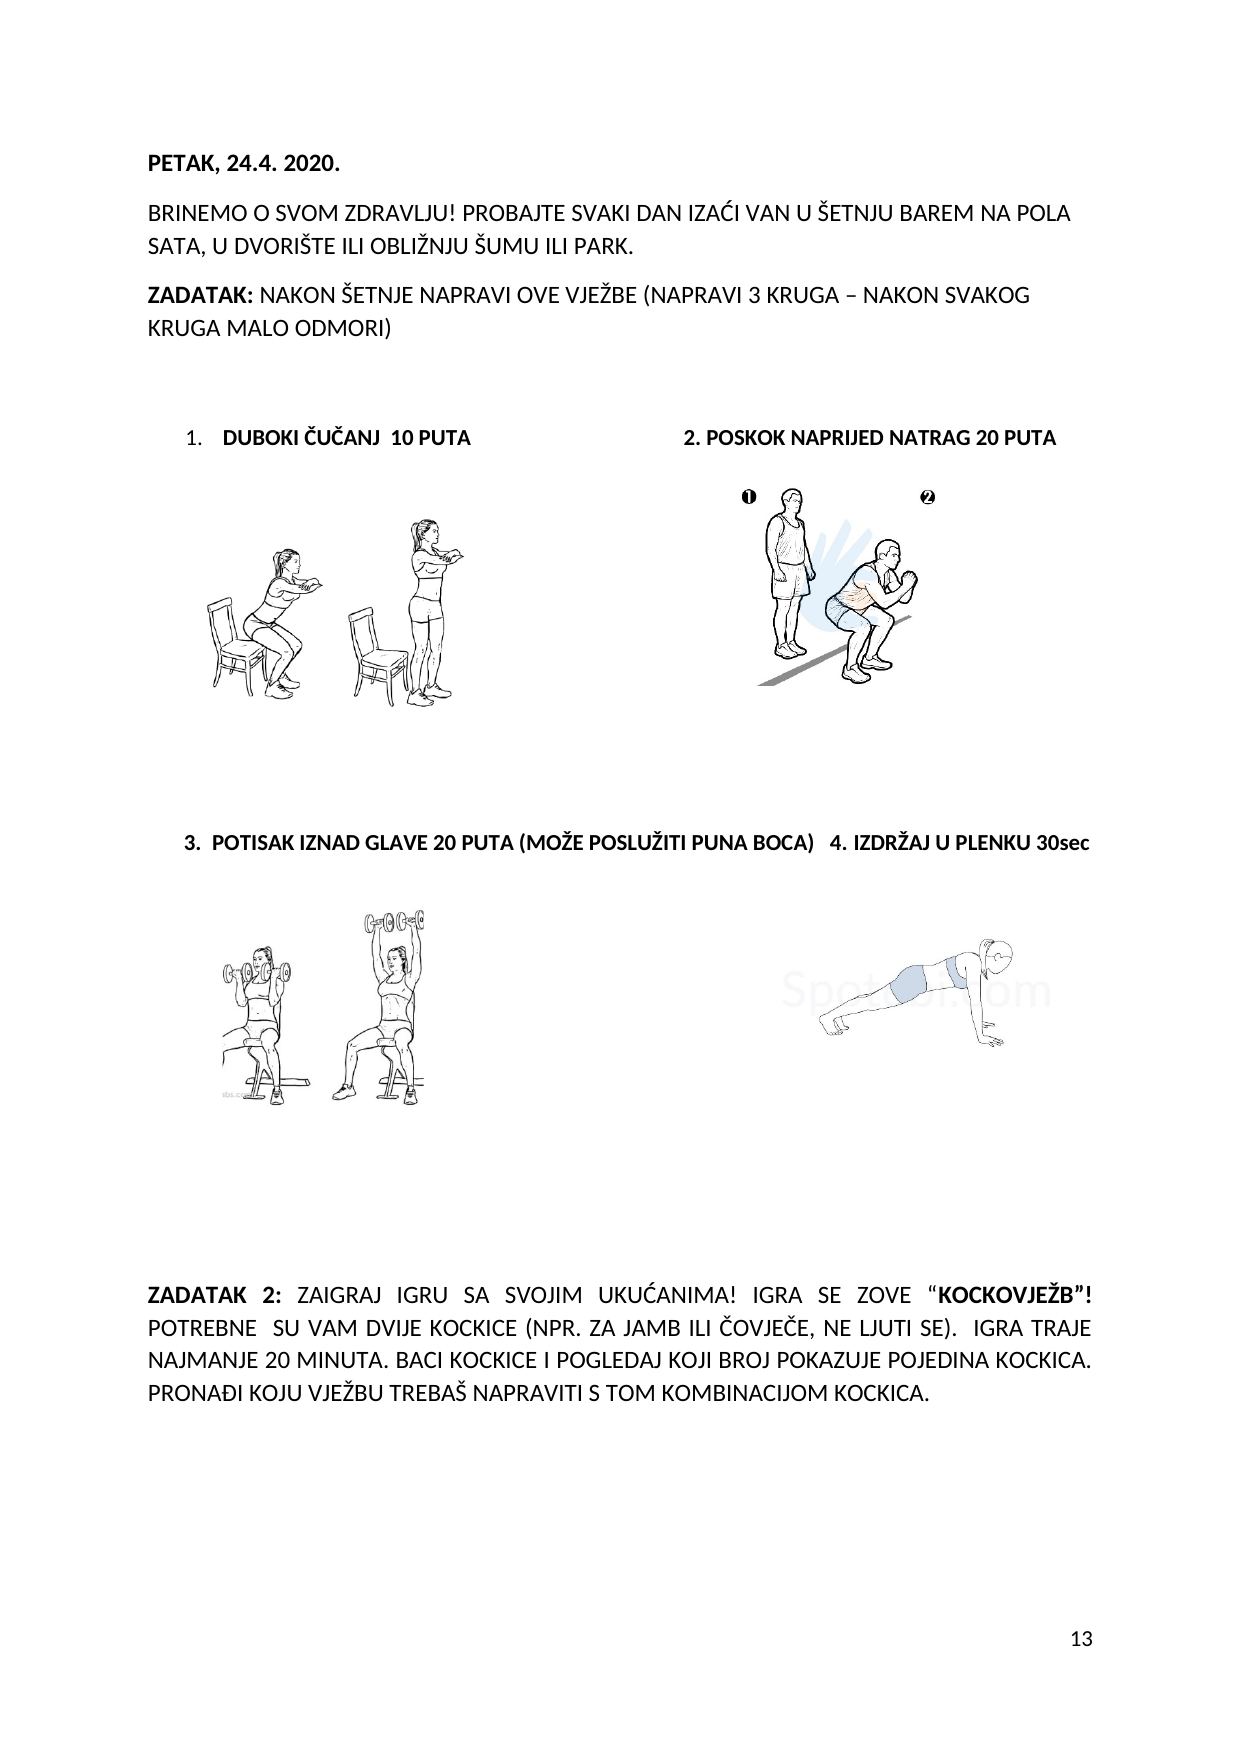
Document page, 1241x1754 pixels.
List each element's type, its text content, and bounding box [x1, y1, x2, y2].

text BRINEMO O SVOM ZDRAVLJU! PROBAJTE SVAKI DAN IZAĆI VAN U ŠETNJU BAREM NA POLA SATA, U DVORIŠTE ILI OBLIŽNJU ŠUMU ILI PARK. [148, 197, 1093, 261]
picture [755, 885, 1076, 1100]
picture [192, 519, 475, 708]
text PETAK, 24.4. 2020. [148, 148, 1093, 178]
list DUBOKI ČUČANJ 10 PUTA 2. POSKOK NAPRIJED NATRAG 20 PUTA [185, 423, 1093, 451]
text ZADATAK: NAKON ŠETNJE NAPRAVI OVE VJEŽBE (NAPRAVI 3 KRUGA – NAKON SVAKOG KRUGA MALO ODMORI) [148, 280, 1093, 343]
picture [738, 486, 937, 686]
picture [222, 906, 424, 1108]
text ZADATAK 2: ZAIGRAJ IGRU SA SVOJIM UKUĆANIMA! IGRA SE ZOVE “KOCKOVJEŽB”! POTREBNE SU VAM DVIJE KOCKICE (NPR. ZA JAMB ILI ČOVJEČE, NE LJUTI SE). IGRA TRAJE NAJMANJE 20 MINUTA. BACI KOCKICE I POGLEDAJ KOJI BROJ POKAZUJE POJEDINA KOCKICA. PRONAĐI KOJU VJEŽBU TREBAŠ NAPRAVITI S TOM KOMBINACIJOM KOCKICA. [148, 1279, 1093, 1408]
text 3. POTISAK IZNAD GLAVE 20 PUTA (MOŽE POSLUŽITI PUNA BOCA) 4. IZDRŽAJ U PLENKU 30sec [148, 828, 1093, 856]
